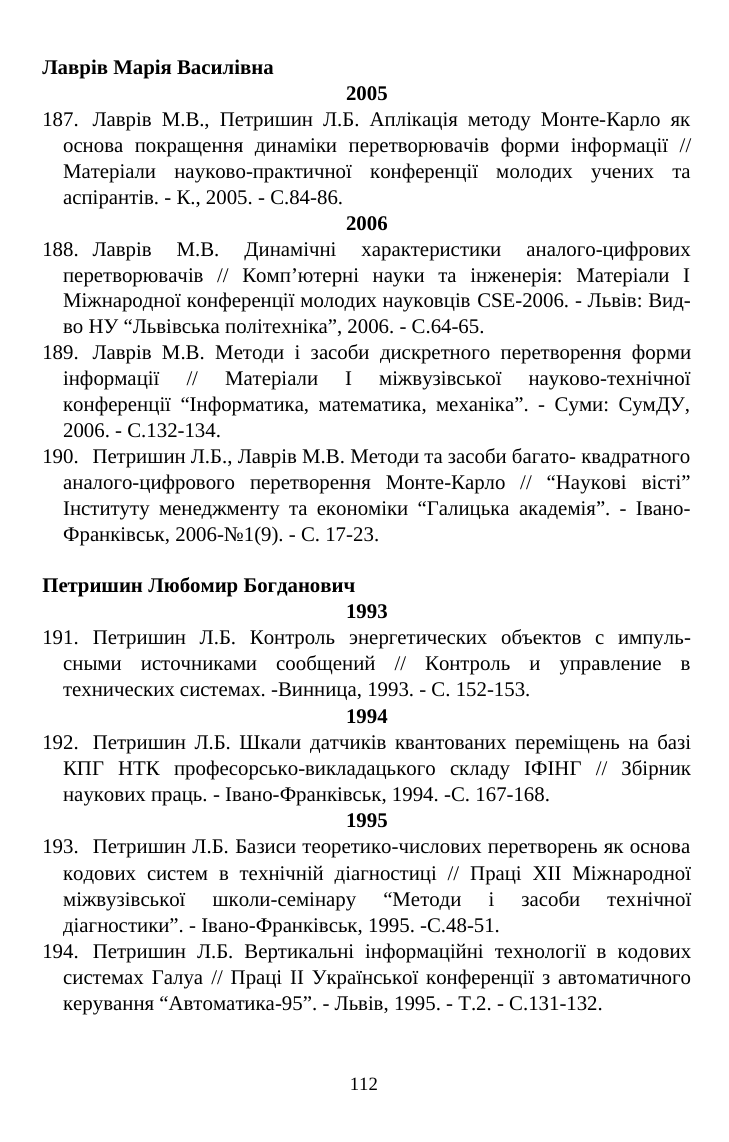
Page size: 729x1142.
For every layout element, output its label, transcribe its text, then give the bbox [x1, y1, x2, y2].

text 1993 [42, 599, 691, 623]
text 2005 [42, 81, 691, 105]
text Лаврів Марія Василівна [42, 55, 691, 79]
list Петришин Л.Б. Вертикальні інформаційні технології в кодових системах Галуа // Праці II Української конференції з автоматичного керування “Автоматика-95”. - Львів, 1995. - Т.2. - С.131-132. [42, 939, 691, 1015]
text Петришин Любомир Богданович [42, 573, 691, 597]
list Лаврів М.В. Динамічні характеристики аналого-цифрових перетворювачів // Комп’ютерні науки та інженерія: Матеріали І Міжнародної конференції молодих науковців CSE-2006. - Львів: Вид-во НУ “Львівська політехніка”, 2006. - С.64-65. [42, 237, 691, 338]
text 1995 [42, 808, 691, 832]
text 2006 [42, 211, 691, 235]
text 112 [349, 1072, 378, 1094]
list Лаврів М.В., Петришин Л.Б. Аплікація методу Монте-Карло як основа покращення динаміки перетворювачів форми інформації // Матеріали науково-практичної конференції молодих учених та аспірантів. - К., 2005. - С.84-86. [42, 107, 691, 209]
list Лаврів М.В. Методи і засоби дискретного перетворення форми інформації // Матеріали І міжвузівської науково-технічної конференції “Інформатика, математика, механіка”. - Суми: СумДУ, 2006. - С.132-134. [42, 340, 691, 442]
text 1994 [42, 703, 691, 728]
list Петришин Л.Б. Базиси теоретико-числових перетворень як основа кодових систем в технічній діагностиці // Праці XII Міжнародної міжвузівської школи-семінару “Методи і засоби технічної діагностики”. - Івано-Франківськ, 1995. -С.48-51. [42, 834, 691, 937]
list Петришин Л.Б., Лаврів М.В. Методи та засоби багато- квадратного аналого-цифрового перетворення Монте-Карло // “Наукові вісті” Інституту менеджменту та економіки “Галицька академія”. - Івано-Франківськ, 2006-№1(9). - С. 17-23. [42, 444, 691, 546]
list Петришин Л.Б. Контроль энергетических объектов с импульсными источниками сообщений // Контроль и управление в технических системах. -Винница, 1993. - С. 152-153. [42, 625, 691, 701]
list Петришин Л.Б. Шкали датчиків квантованих переміщень на базі КПГ НТК професорсько-викладацького складу ІФІНГ // Збірник наукових праць. - Івано-Франківськ, 1994. -С. 167-168. [42, 730, 691, 806]
